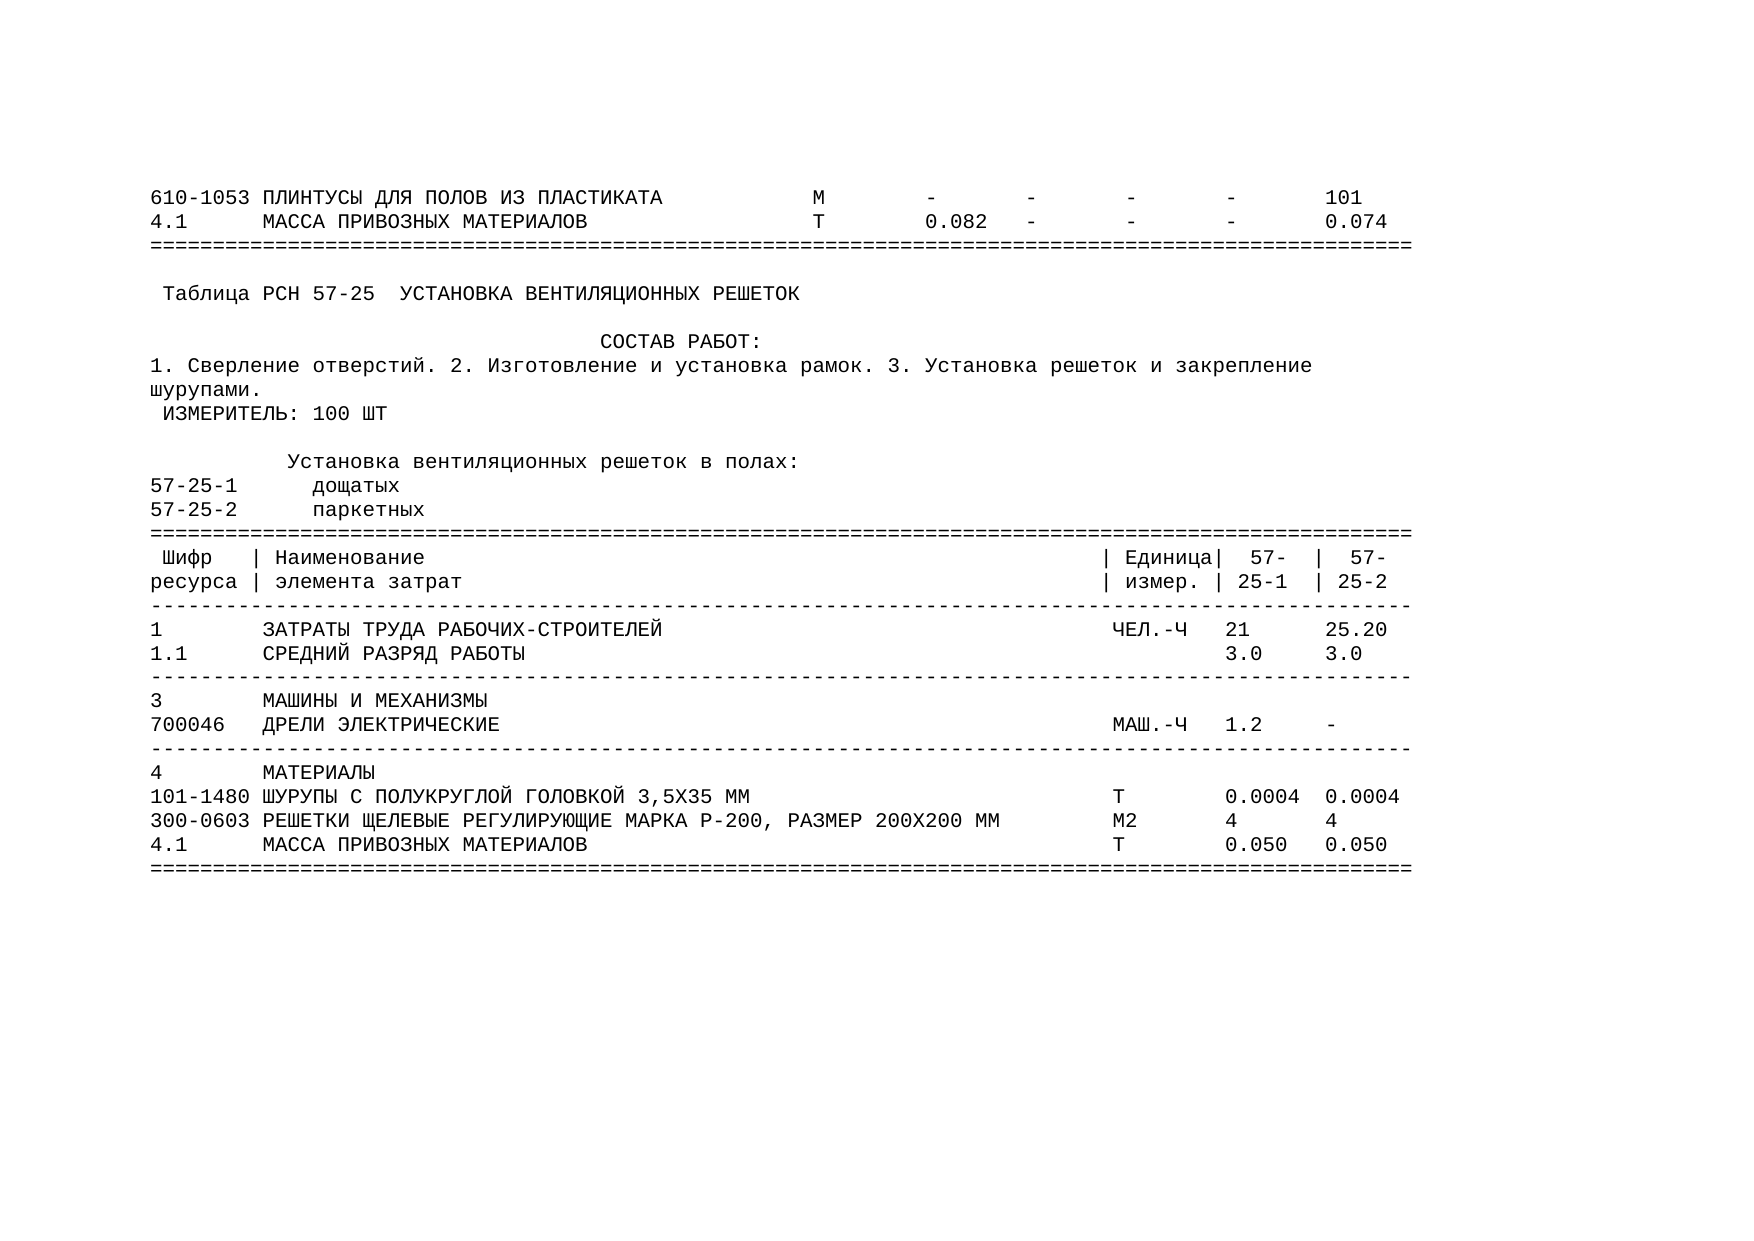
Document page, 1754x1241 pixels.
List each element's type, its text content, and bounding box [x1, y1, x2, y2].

text Таблица РСН 57-25 УСТАНОВКА ВЕНТИЛЯЦИОННЫХ РЕШЕТОК [150, 283, 1604, 307]
text 4 МАТЕРИАЛЫ [150, 762, 1604, 786]
text 4.1 МАССА ПРИВОЗНЫХ МАТЕРИАЛОВ Т 0.050 0.050 [150, 834, 1604, 858]
text 300-0603 РЕШЕТКИ ЩЕЛЕВЫЕ РЕГУЛИРУЮЩИЕ МАРКА Р-200, РАЗМЕР 200Х200 ММ М2 4 4 [150, 810, 1604, 834]
text ----------------------------------------------------------------------------------------------------- [150, 666, 1604, 690]
text ===================================================================================================== [150, 523, 1604, 547]
text ресурса | элемента затрат | измер. | 25-1 | 25-2 [150, 571, 1604, 594]
text ИЗМЕРИТЕЛЬ: 100 ШТ [150, 403, 1604, 427]
text 4.1 МАССА ПРИВОЗНЫХ МАТЕРИАЛОВ Т 0.082 - - - 0.074 [150, 211, 1604, 235]
text шурупами. [150, 379, 1604, 403]
text ===================================================================================================== [150, 858, 1604, 882]
text 610-1053 ПЛИНТУСЫ ДЛЯ ПОЛОВ ИЗ ПЛАСТИКАТА М - - - - 101 [150, 187, 1604, 211]
text 57-25-1 дощатых [150, 475, 1604, 499]
text 1.1 СРЕДНИЙ РАЗРЯД РАБОТЫ 3.0 3.0 [150, 642, 1604, 666]
text 101-1480 ШУРУПЫ С ПОЛУКРУГЛОЙ ГОЛОВКОЙ 3,5Х35 ММ Т 0.0004 0.0004 [150, 786, 1604, 810]
text 700046 ДРЕЛИ ЭЛЕКТРИЧЕСКИЕ МАШ.-Ч 1.2 - [150, 714, 1604, 738]
text СОСТАВ РАБОТ: [150, 331, 1604, 355]
text ===================================================================================================== [150, 235, 1604, 259]
text 1 ЗАТРАТЫ ТРУДА РАБОЧИХ-СТРОИТЕЛЕЙ ЧЕЛ.-Ч 21 25.20 [150, 618, 1604, 642]
text Шифр | Наименование | Единица| 57- | 57- [150, 547, 1604, 571]
text 3 МАШИНЫ И МЕХАНИЗМЫ [150, 690, 1604, 714]
text ----------------------------------------------------------------------------------------------------- [150, 594, 1604, 618]
text 57-25-2 паркетных [150, 499, 1604, 523]
text Установка вентиляционных решеток в полах: [150, 451, 1604, 475]
text ----------------------------------------------------------------------------------------------------- [150, 738, 1604, 762]
text 1. Сверление отверстий. 2. Изготовление и установка рамок. 3. Установка решеток и закрепление [150, 355, 1604, 379]
